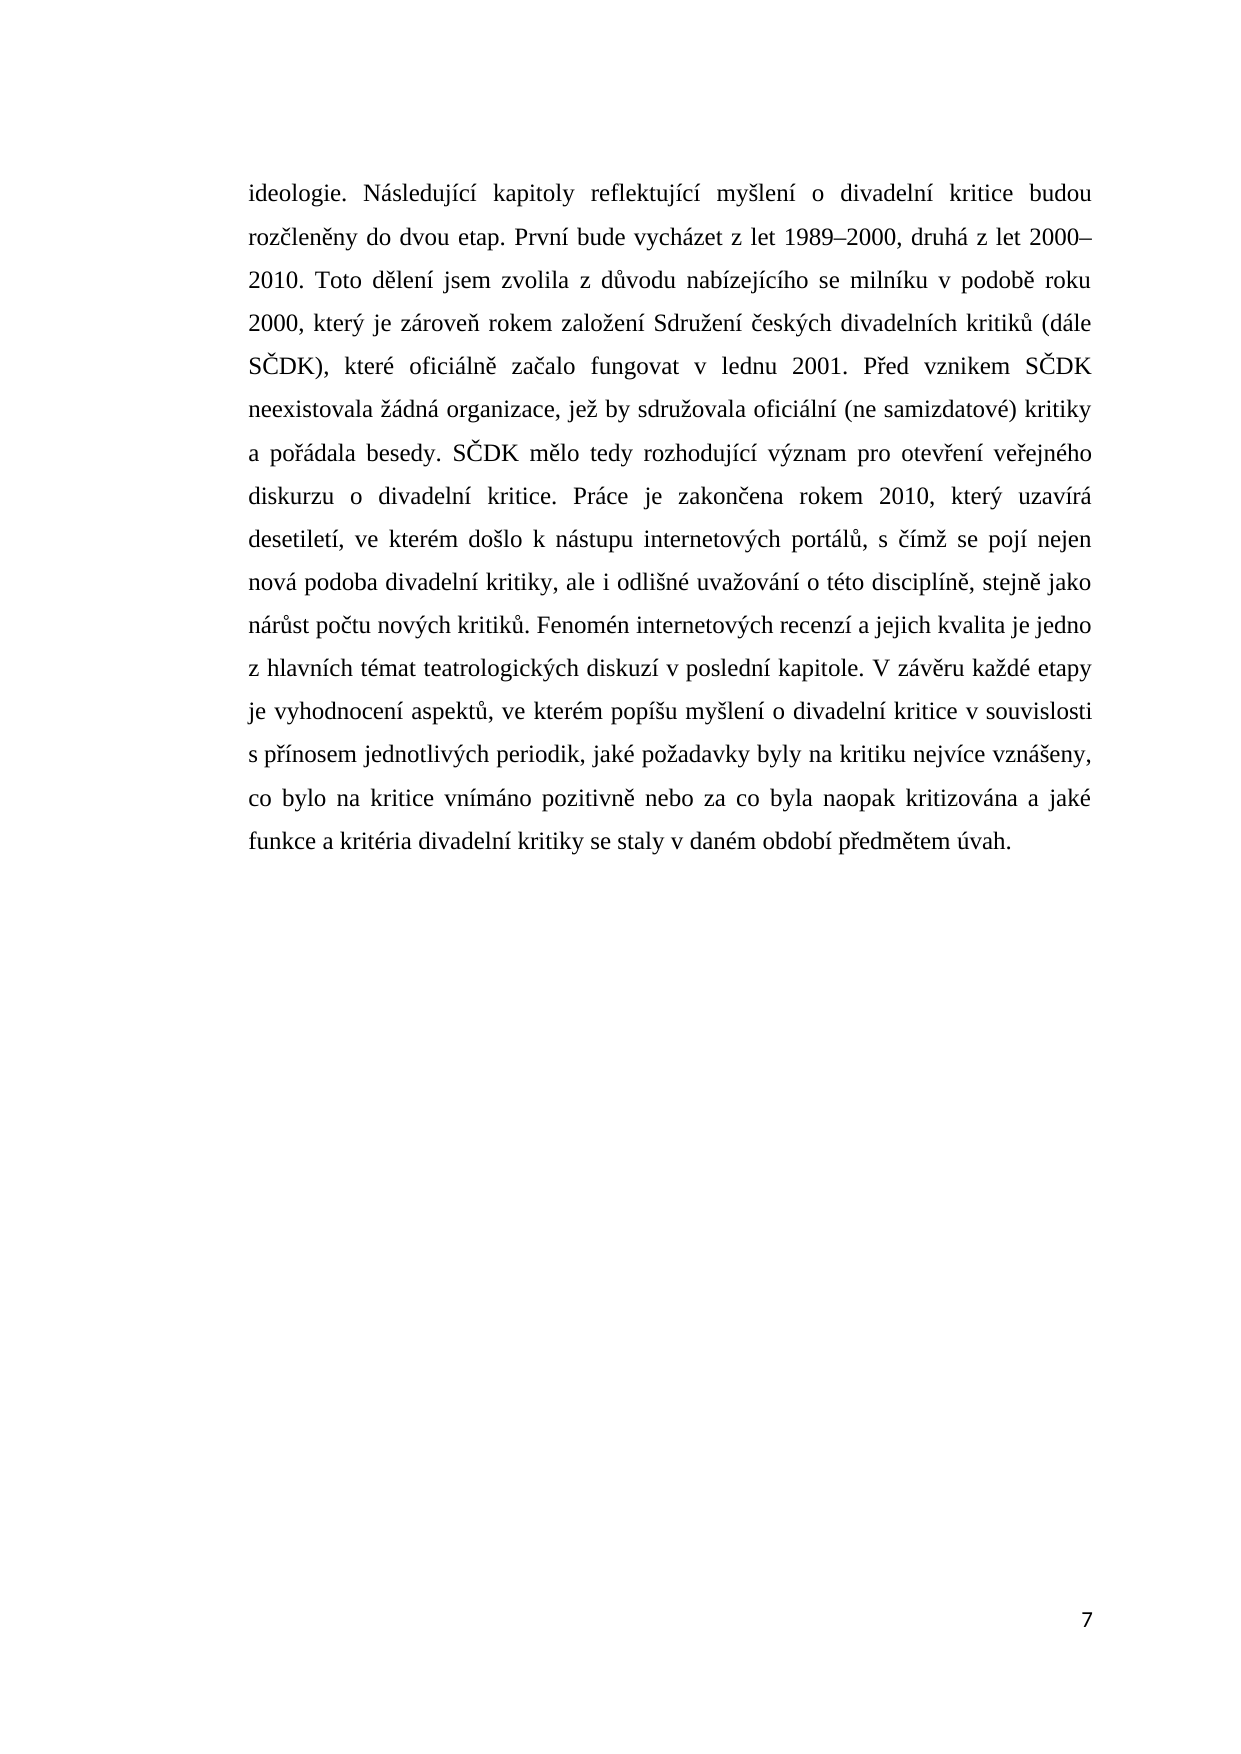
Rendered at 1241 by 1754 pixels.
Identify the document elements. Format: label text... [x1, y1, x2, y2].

text Součástí práce bude také kapitola zabývající se divadelním kontextem v období normalizace. Předrevoluční etapu jsem rozdělila do čtyř částí, jejichž periodizaci jsem zvolila podle knihy Vladimíra Justa: Divadlo v totalitním systému: příběh českého divadla, z které jsem v této kapitole také primárně čerpala informace o společensko-kulturním dění před rokem 1989. K doplnění historického kontextu v tomto období jsem dále využila studijní text Tatjany Lazorčákové a článek Radky Kunderové. V rámci této kapitoly bude také samostatně reflektován časopis Scéna, který poslouží jako příklad periodika, jenž se vymanilo z područí režimní ideologie. Následující kapitoly reflektující myšlení o divadelní kritice budou rozčleněny do dvou etap. První bude vycházet z let 1989–2000, druhá z let 2000–2010. Toto dělení jsem zvolila z důvodu nabízejícího se milníku v podobě roku 2000, který je zároveň rokem založení Sdružení českých divadelních kritiků (dále SČDK), které oficiálně začalo fungovat v lednu 2001. Před vznikem SČDK neexistovala žádná organizace, jež by sdružovala oficiální (ne samizdatové) kritiky a pořádala besedy. SČDK mělo tedy rozhodující význam pro otevření veřejného diskurzu o divadelní kritice. Práce je zakončena rokem 2010, který uzavírá desetiletí, ve kterém došlo k nástupu internetových portálů, s čímž se pojí nejen nová podoba divadelní kritiky, ale i odlišné uvažování o této disciplíně, stejně jako nárůst počtu nových kritiků. Fenomén internetových recenzí a jejich kvalita je jedno z hlavních témat teatrologických diskuzí v poslední kapitole. V závěru každé etapy je vyhodnocení aspektů, ve kterém popíšu myšlení o divadelní kritice v souvislosti s přínosem jednotlivých periodik, jaké požadavky byly na kritiku nejvíce vznášeny, co bylo na kritice vnímáno pozitivně nebo za co byla naopak kritizována a jaké funkce a kritéria divadelní kritiky se staly v daném období předmětem úvah. [248, 177, 1092, 854]
